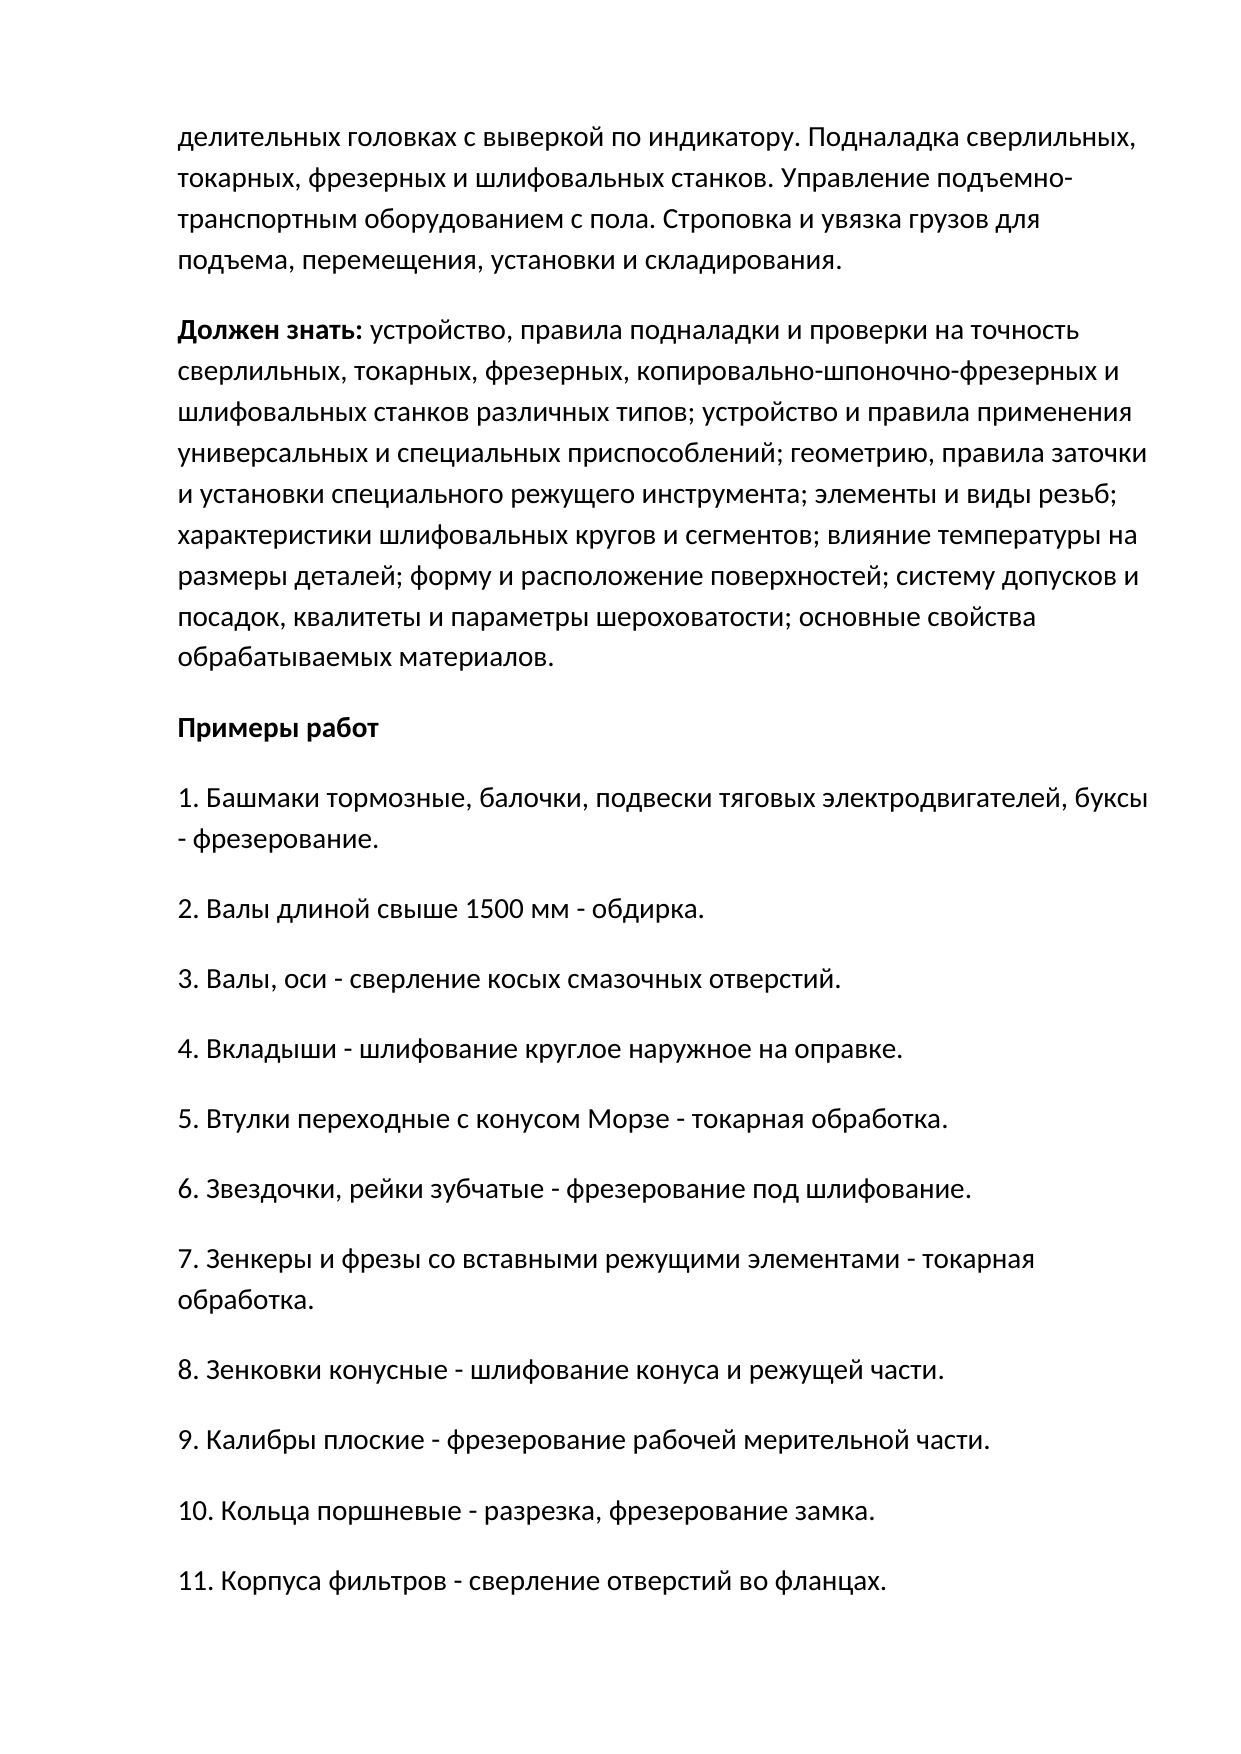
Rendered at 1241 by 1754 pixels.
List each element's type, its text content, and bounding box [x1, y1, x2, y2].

text 9. Калибры плоские - фрезерование рабочей мерительной части. [177, 1421, 1152, 1457]
text Примеры работ [177, 709, 1152, 744]
text 4. Вкладыши - шлифование круглое наружное на оправке. [177, 1030, 1152, 1066]
text 8. Зенковки конусные - шлифование конуса и режущей части. [177, 1351, 1152, 1387]
text 3. Валы, оси - сверление косых смазочных отверстий. [177, 960, 1152, 996]
text 5. Втулки переходные с конусом Морзе - токарная обработка. [177, 1100, 1152, 1136]
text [177, 118, 1152, 277]
text 2. Валы длиной свыше 1500 мм - обдирка. [177, 890, 1152, 925]
text 1. Башмаки тормозные, балочки, подвески тяговых электродвигателей, буксы - фрезерование. [177, 779, 1152, 855]
text 11. Корпуса фильтров - сверление отверстий во фланцах. [177, 1562, 1152, 1597]
text 6. Звездочки, рейки зубчатые - фрезерование под шлифование. [177, 1170, 1152, 1206]
text Должен знать: устройство, правила подналадки и проверки на точность сверлильных, токарных, фрезерных, копировально-шпоночно-фрезерных и шлифовальных станков различных типов; устройство и правила применения универсальных и специальных приспособлений; геометрию, правила заточки и установки специального режущего инструмента; элементы и виды резьб; характеристики шлифовальных кругов и сегментов; влияние температуры на размеры деталей; форму и расположение поверхностей; систему допусков и посадок, квалитеты и параметры шероховатости; основные свойства обрабатываемых материалов. [177, 311, 1152, 674]
text 7. Зенкеры и фрезы со вставными режущими элементами - токарная обработка. [177, 1240, 1152, 1317]
text 10. Кольца поршневые - разрезка, фрезерование замка. [177, 1492, 1152, 1527]
